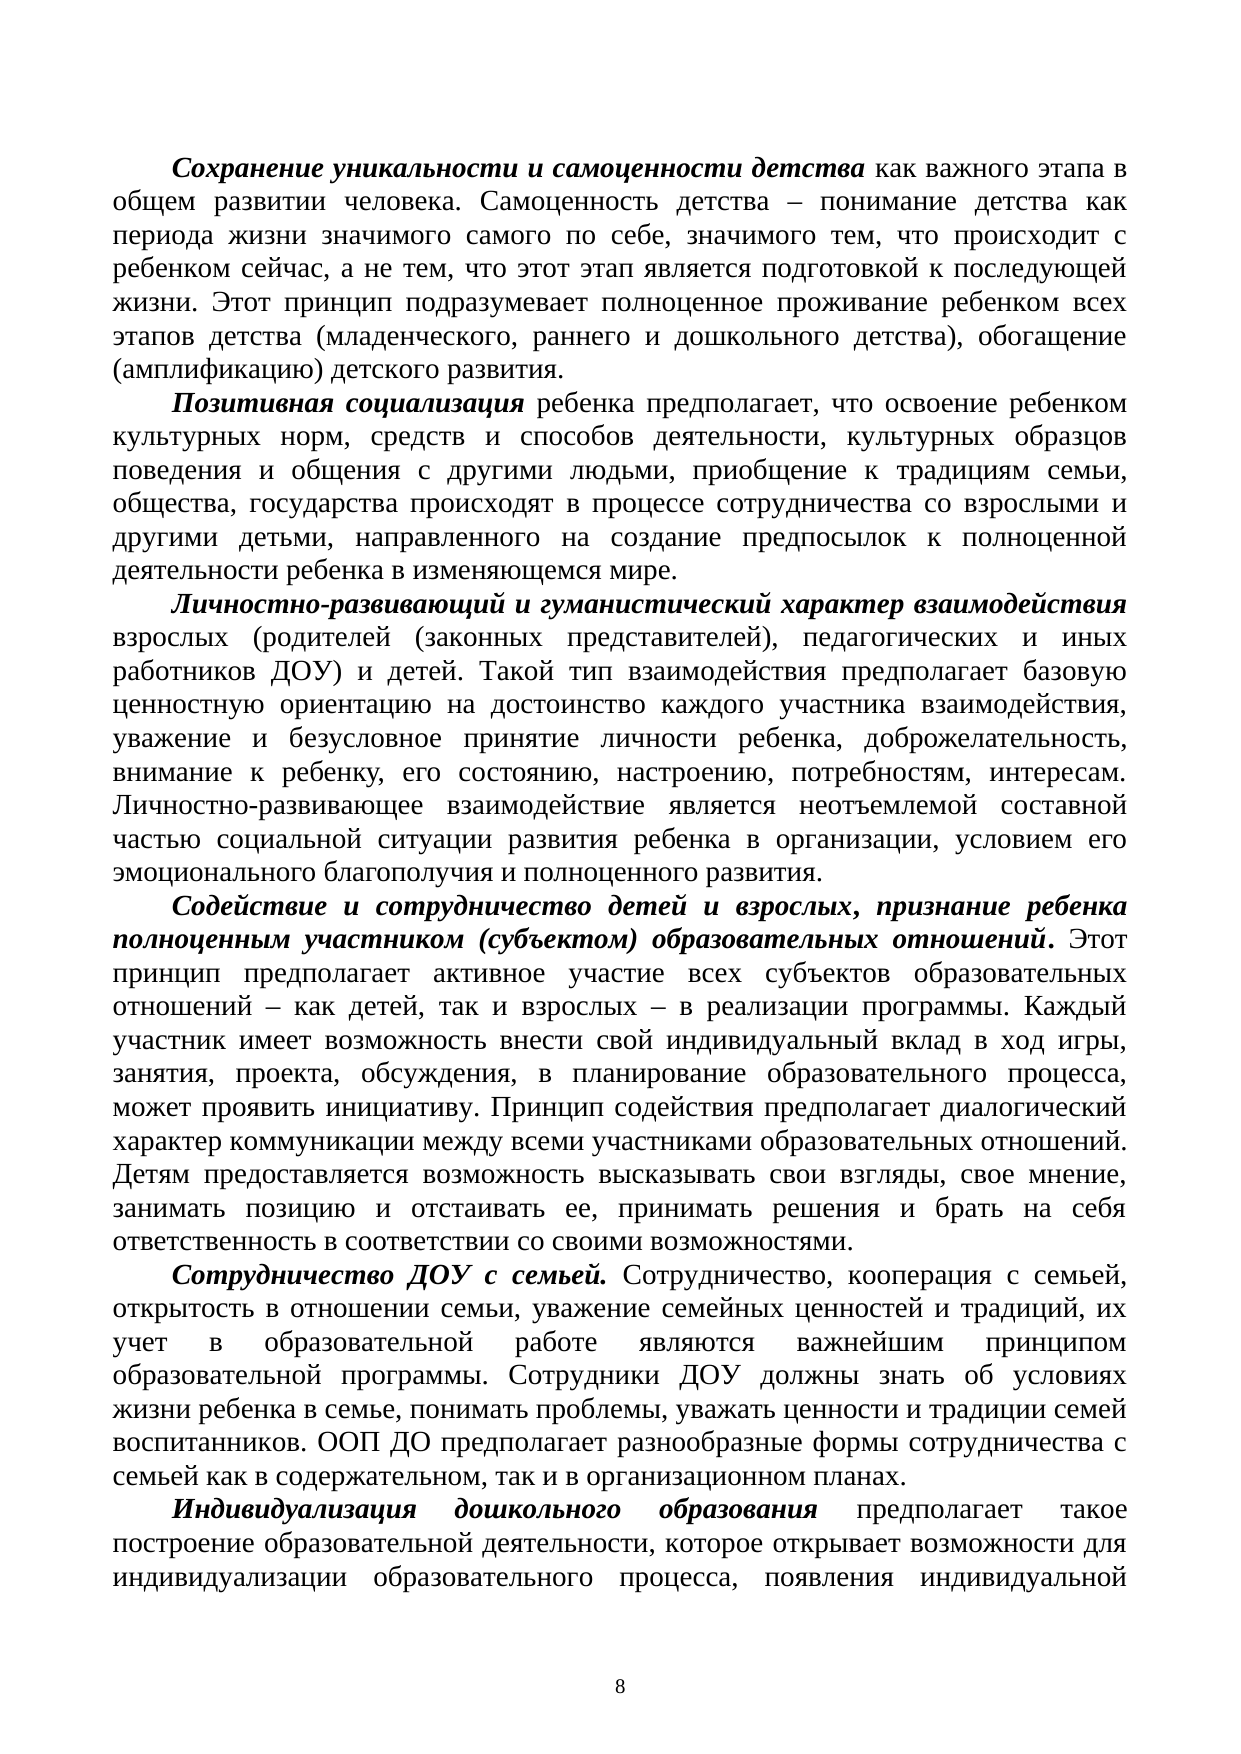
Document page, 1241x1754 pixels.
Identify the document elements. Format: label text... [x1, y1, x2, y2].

text Личностно-развивающий и гуманистический характер взаимодействия взрослых (родителей (законных представителей), педагогических и иных работников ДОУ) и детей. Такой тип взаимодействия предполагает базовую ценностную ориентацию на достоинство каждого участника взаимодействия, уважение и безусловное принятие личности ребенка, доброжелательность, внимание к ребенку, его состоянию, настроению, потребностям, интересам. Личностно-развивающее взаимодействие является неотъемлемой составной частью социальной ситуации развития ребенка в организации, условием его эмоционального благополучия и полноценного развития. [112, 586, 1128, 888]
text Сохранение уникальности и самоценности детства как важного этапа в общем развитии человека. Самоценность детства – понимание детства как периода жизни значимого самого по себе, значимого тем, что происходит с ребенком сейчас, а не тем, что этот этап является подготовкой к последующей жизни. Этот принцип подразумевает полноценное проживание ребенком всех этапов детства (младенческого, раннего и дошкольного детства), обогащение (амплификацию) детского развития. [112, 150, 1128, 385]
text Сотрудничество ДОУ с семьей. Сотрудничество, кооперация с семьей, открытость в отношении семьи, уважение семейных ценностей и традиций, их учет в образовательной работе являются важнейшим принципом образовательной программы. Сотрудники ДОУ должны знать об условиях жизни ребенка в семье, понимать проблемы, уважать ценности и традиции семей воспитанников. ООП ДО предполагает разнообразные формы сотрудничества с семьей как в содержательном, так и в организационном планах. [112, 1257, 1128, 1492]
text Содействие и сотрудничество детей и взрослых, признание ребенка полноценным участником (субъектом) образовательных отношений. Этот принцип предполагает активное участие всех субъектов образовательных отношений – как детей, так и взрослых – в реализации программы. Каждый участник имеет возможность внести свой индивидуальный вклад в ход игры, занятия, проекта, обсуждения, в планирование образовательного процесса, может проявить инициативу. Принцип содействия предполагает диалогический характер коммуникации между всеми участниками образовательных отношений. Детям предоставляется возможность высказывать свои взгляды, свое мнение, занимать позицию и отстаивать ее, принимать решения и брать на себя ответственность в соответствии со своими возможностями. [112, 888, 1128, 1257]
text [112, 1492, 1128, 1592]
text Позитивная социализация ребенка предполагает, что освоение ребенком культурных норм, средств и способов деятельности, культурных образцов поведения и общения с другими людьми, приобщение к традициям семьи, общества, государства происходят в процессе сотрудничества со взрослыми и другими детьми, направленного на создание предпосылок к полноценной деятельности ребенка в изменяющемся мире. [112, 385, 1128, 586]
